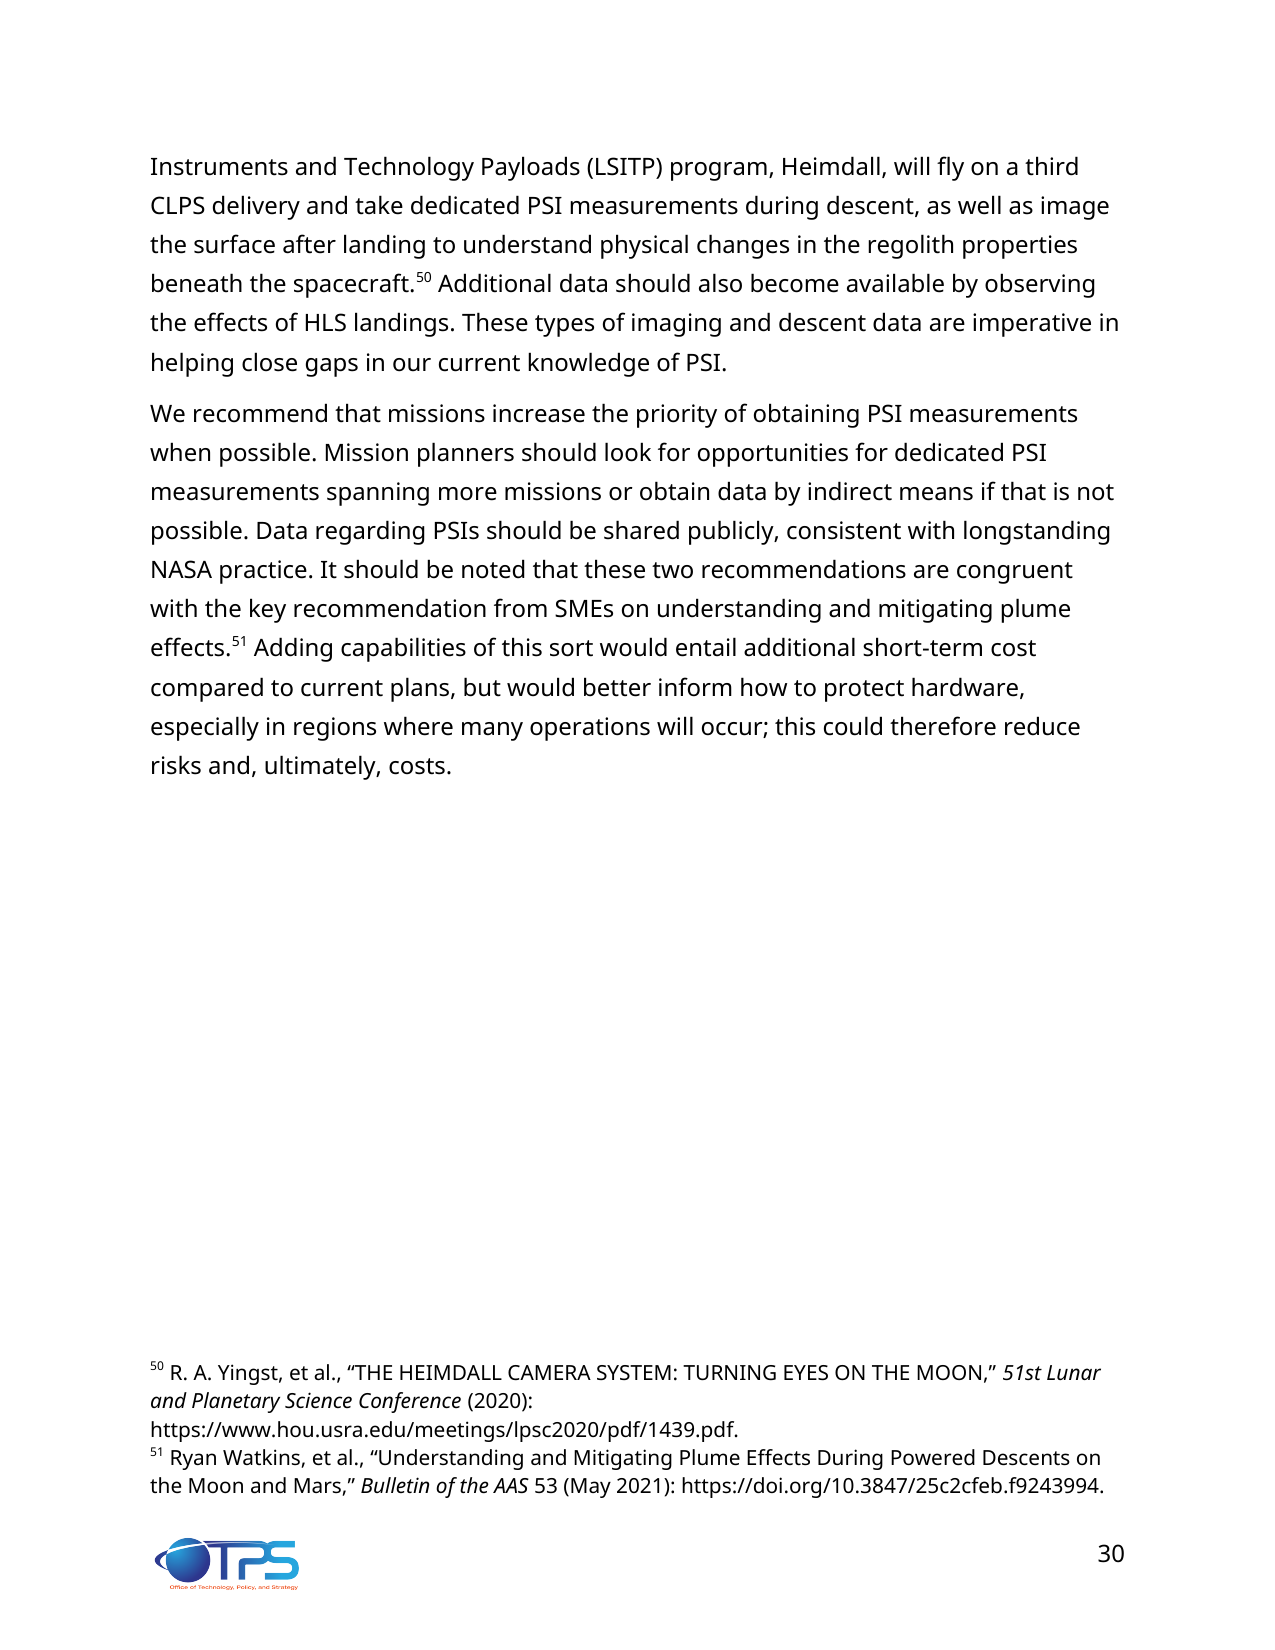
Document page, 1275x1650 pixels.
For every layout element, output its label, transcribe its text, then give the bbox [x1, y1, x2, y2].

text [150, 150, 1125, 378]
text We recommend that missions increase the priority of obtaining PSI measurements when possible. Mission planners should look for opportunities for dedicated PSI measurements spanning more missions or obtain data by indirect means if that is not possible. Data regarding PSIs should be shared publicly, consistent with longstanding NASA practice. It should be noted that these two recommendations are congruent with the key recommendation from SMEs on understanding and mitigating plume effects. Adding capabilities of this sort would entail additional short-term cost compared to current plans, but would better inform how to protect hardware, especially in regions where many operations will occur; this could therefore reduce risks and, ultimately, costs. [150, 397, 1125, 781]
picture [150, 1534, 309, 1596]
